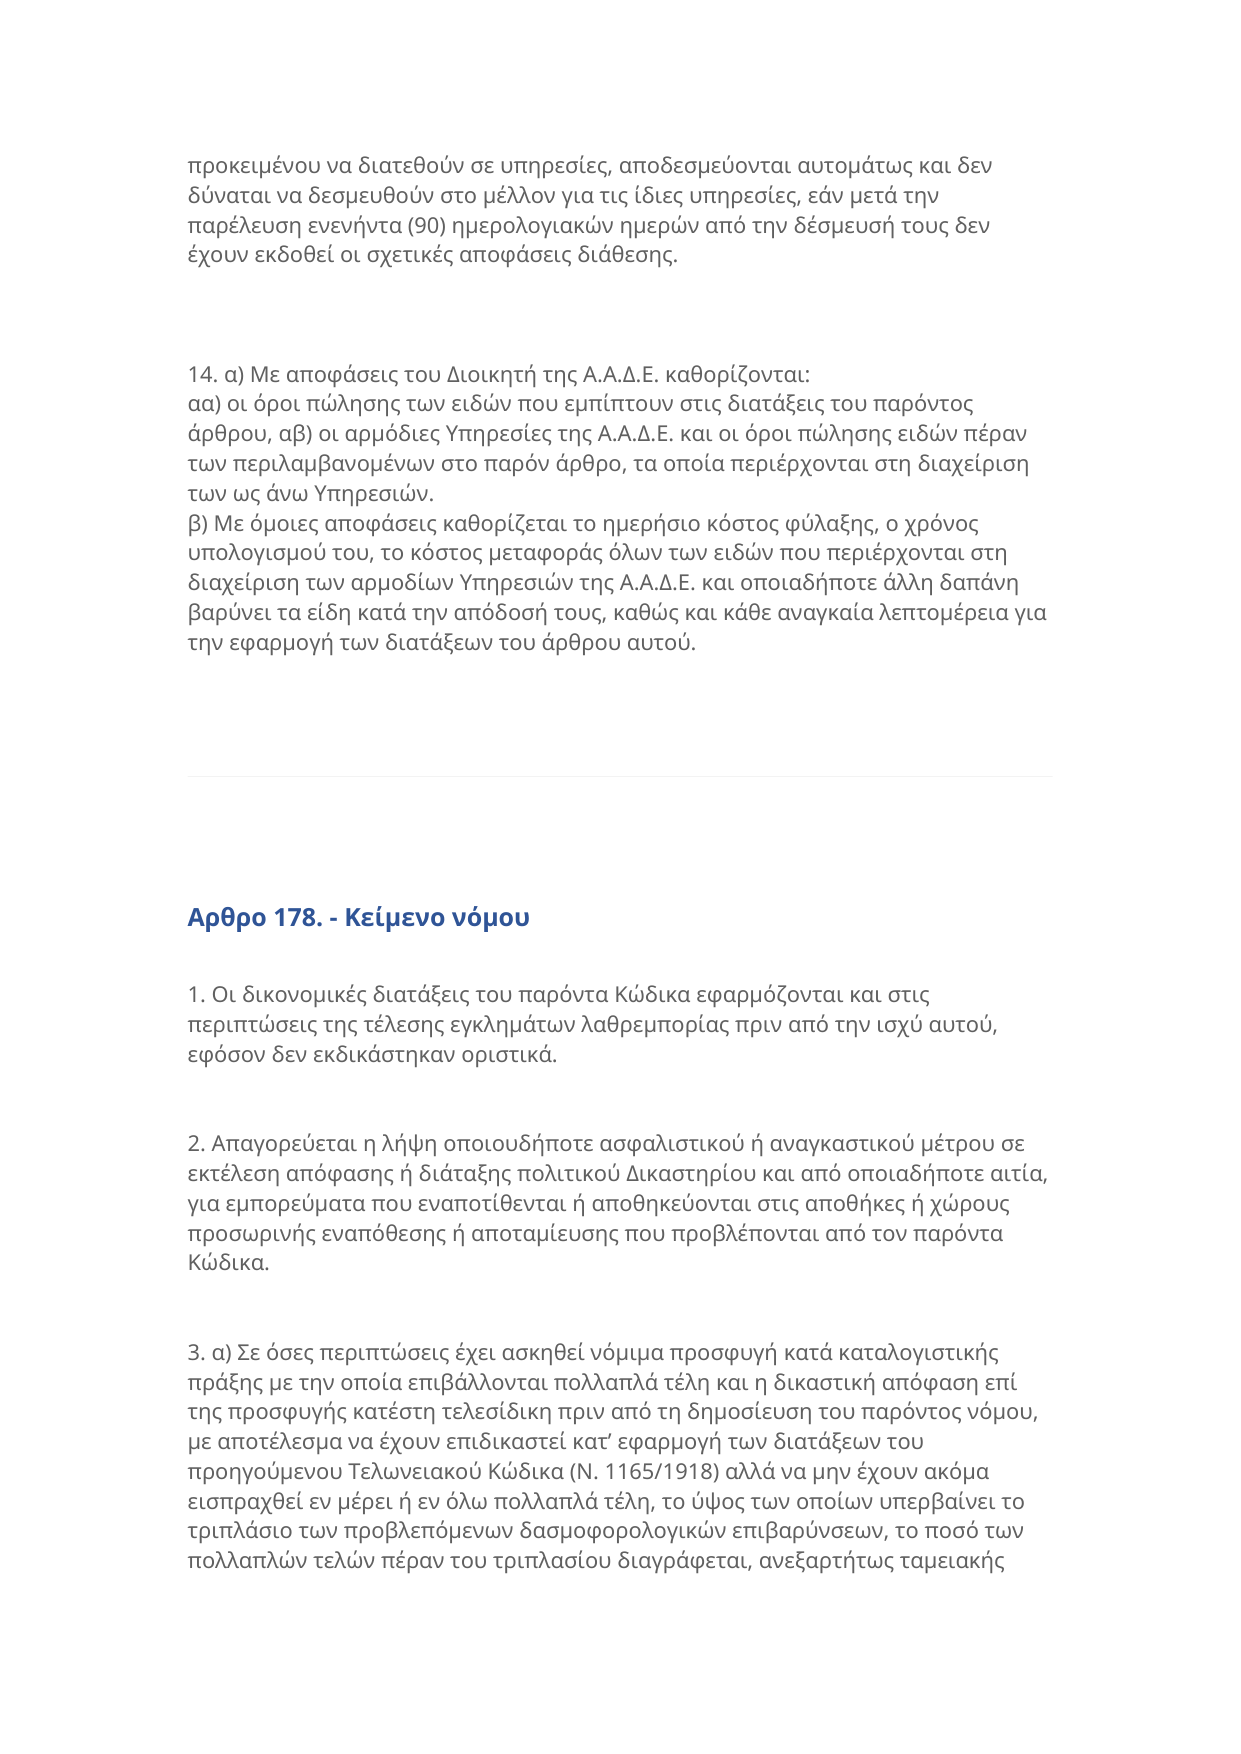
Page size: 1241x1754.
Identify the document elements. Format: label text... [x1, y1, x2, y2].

subtitle Αρθρο 178. - Κείμενο νόμου [187, 900, 1053, 934]
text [187, 949, 1053, 1575]
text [187, 150, 1053, 745]
